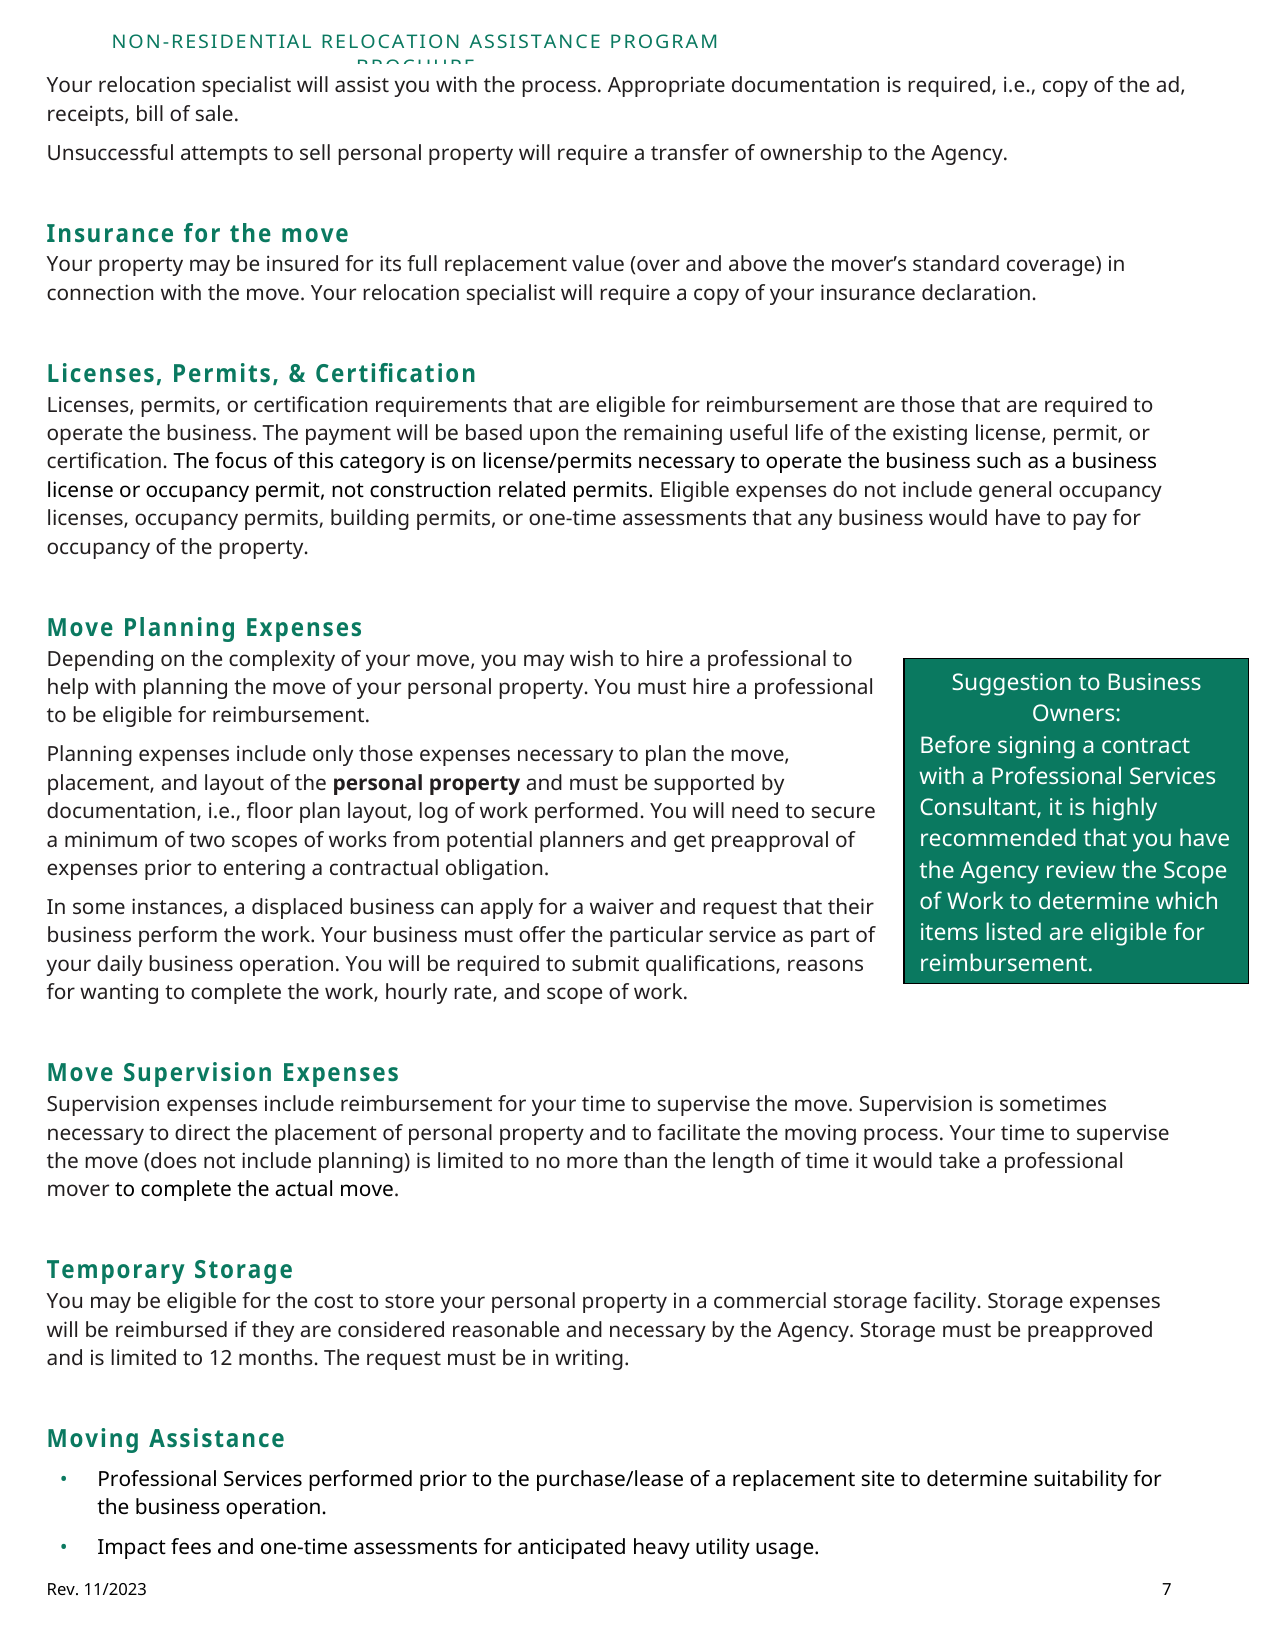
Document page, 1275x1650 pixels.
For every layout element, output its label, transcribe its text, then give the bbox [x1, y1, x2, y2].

text Your relocation specialist will assist you with the process. Appropriate documentation is required, i.e., copy of the ad, receipts, bill of sale. [46, 71, 1189, 127]
subtitle Moving Assistance [46, 1421, 1227, 1455]
subtitle Move Supervision Expenses [46, 1055, 1227, 1089]
subtitle Temporary Storage [46, 1252, 1227, 1286]
text In some instances, a displaced business can apply for a waiver and request that their business perform the work. Your business must offer the particular service as part of your daily business operation. You will be required to submit qualifications, reasons for wanting to complete the work, hourly rate, and scope of work. [46, 892, 1189, 1006]
list Professional Services performed prior to the purchase/lease of a replacement site to determine suitability for the business operation. [59, 1464, 1189, 1521]
subtitle Move Planning Expenses [46, 610, 1227, 644]
text Planning expenses include only those expenses necessary to plan the move, placement, and layout of the personal property and must be supported by documentation, i.e., floor plan layout, log of work performed. You will need to secure a minimum of two scopes of works from potential planners and get preapproval of expenses prior to entering a contractual obligation. [46, 739, 903, 882]
text Supervision expenses include reimbursement for your time to supervise the move. Supervision is sometimes necessary to direct the placement of personal property and to facilitate the moving process. Your time to supervise the move (does not include planning) is limited to no more than the length of time it would take a professional mover to complete the actual move. [46, 1089, 1189, 1203]
text Unsuccessful attempts to sell personal property will require a transfer of ownership to the Agency. [46, 138, 1189, 166]
text Licenses, permits, or certification requirements that are eligible for reimbursement are those that are required to operate the business. The payment will be based upon the remaining useful life of the existing license, permit, or certification. The focus of this category is on license/permits necessary to operate the business such as a business license or occupancy permit, not construction related permits. Eligible expenses do not include general occupancy licenses, occupancy permits, building permits, or one-time assessments that any business would have to pay for occupancy of the property. [46, 390, 1189, 560]
text You may be eligible for the cost to store your personal property in a commercial storage facility. Storage expenses will be reimbursed if they are considered reasonable and necessary by the Agency. Storage must be preapproved and is limited to 12 months. The request must be in writing. [46, 1286, 1189, 1372]
list Impact fees and one-time assessments for anticipated heavy utility usage. [59, 1532, 1189, 1561]
text Depending on the complexity of your move, you may wish to hire a professional to help with planning the move of your personal property. You must hire a professional to be eligible for reimbursement. [46, 644, 1189, 729]
subtitle Licenses, Permits, & Certification [46, 356, 1227, 390]
text Your property may be insured for its full replacement value (over and above the mover’s standard coverage) in connection with the move. Your relocation specialist will require a copy of your insurance declaration. [46, 249, 1189, 306]
subtitle Insurance for the move [46, 216, 1227, 249]
